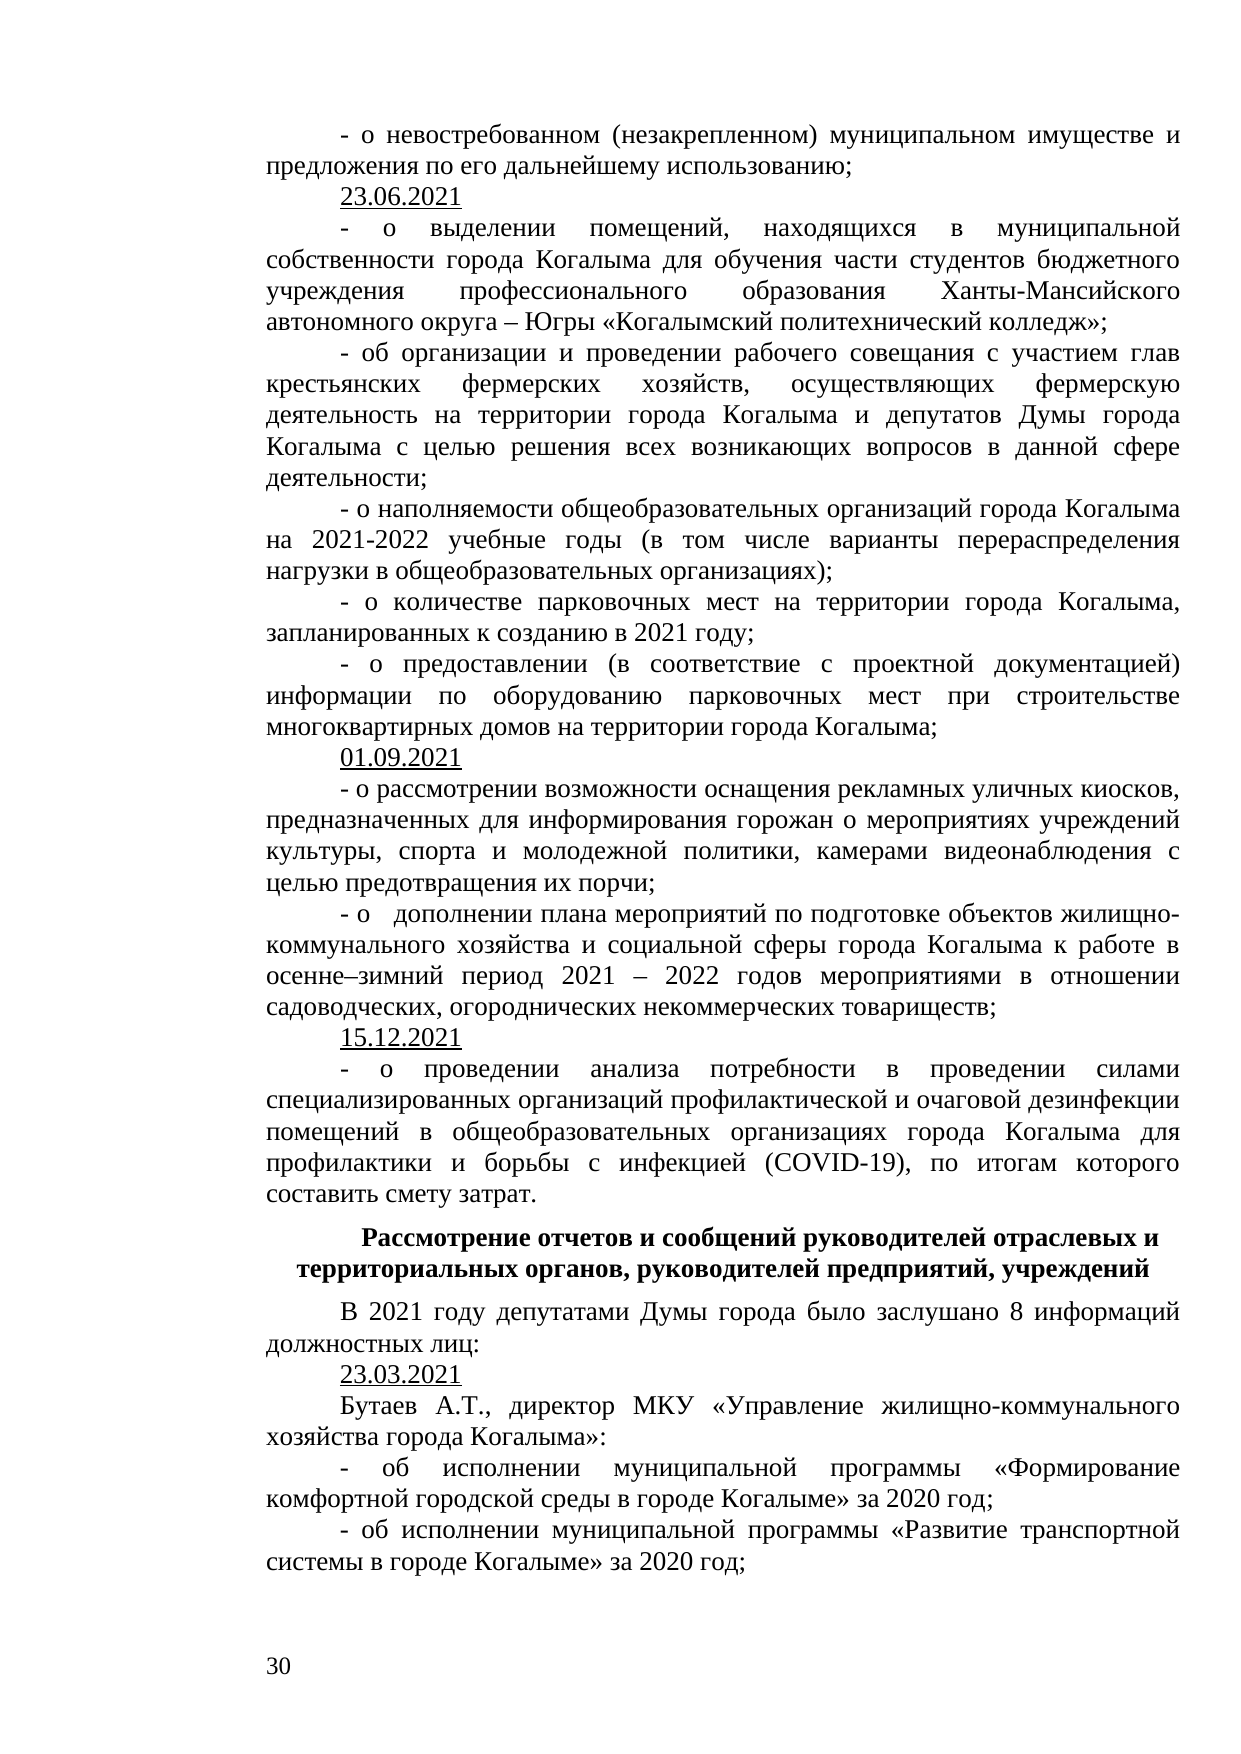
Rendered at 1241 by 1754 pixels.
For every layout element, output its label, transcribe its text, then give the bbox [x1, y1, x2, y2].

text 23.03.2021 [266, 1358, 1181, 1389]
text - о рассмотрении возможности оснащения рекламных уличных киосков, предназначенных для информирования горожан о мероприятиях учреждений культуры, спорта и молодежной политики, камерами видеонаблюдения с целью предотвращения их порчи; [266, 772, 1181, 897]
text - о невостребованном (незакрепленном) муниципальном имуществе и предложения по его дальнейшему использованию; [266, 118, 1181, 180]
text В 2021 году депутатами Думы города было заслушано 8 информаций должностных лиц: [266, 1296, 1181, 1358]
text - о выделении помещений, находящихся в муниципальной собственности города Когалыма для обучения части студентов бюджетного учреждения профессионального образования Ханты-Мансийского автономного округа – Югры «Когалымский политехнический колледж»; [266, 212, 1181, 336]
text - о дополнении плана мероприятий по подготовке объектов жилищно-коммунального хозяйства и социальной сферы города Когалыма к работе в осенне–зимний период 2021 – 2022 годов мероприятиями в отношении садоводческих, огороднических некоммерческих товариществ; [266, 897, 1181, 1021]
text - об исполнении муниципальной программы «Формирование комфортной городской среды в городе Когалыме» за 2020 год; [266, 1451, 1181, 1513]
text Рассмотрение отчетов и сообщений руководителей отраслевых и территориальных органов, руководителей предприятий, учреждений [266, 1221, 1181, 1283]
text - о предоставлении (в соответствие с проектной документацией) информации по оборудованию парковочных мест при строительстве многоквартирных домов на территории города Когалыма; [266, 648, 1181, 741]
text - об организации и проведении рабочего совещания с участием глав крестьянских фермерских хозяйств, осуществляющих фермерскую деятельность на территории города Когалыма и депутатов Думы города Когалыма с целью решения всех возникающих вопросов в данной сфере деятельности; [266, 336, 1181, 492]
text 15.12.2021 [266, 1021, 1181, 1052]
text - о проведении анализа потребности в проведении силами специализированных организаций профилактической и очаговой дезинфекции помещений в общеобразовательных организациях города Когалыма для профилактики и борьбы с инфекцией (COVID-19), по итогам которого составить смету затрат. [266, 1052, 1181, 1208]
text - о наполняемости общеобразовательных организаций города Когалыма на 2021-2022 учебные годы (в том числе варианты перераспределения нагрузки в общеобразовательных организациях); [266, 492, 1181, 585]
text Бутаев А.Т., директор МКУ «Управление жилищно-коммунального хозяйства города Когалыма»: [266, 1389, 1181, 1451]
text 23.06.2021 [266, 180, 1181, 212]
text 01.09.2021 [266, 741, 1181, 772]
text - об исполнении муниципальной программы «Развитие транспортной системы в городе Когалыме» за 2020 год; [266, 1513, 1181, 1576]
text - о количестве парковочных мест на территории города Когалыма, запланированных к созданию в 2021 году; [266, 585, 1181, 648]
